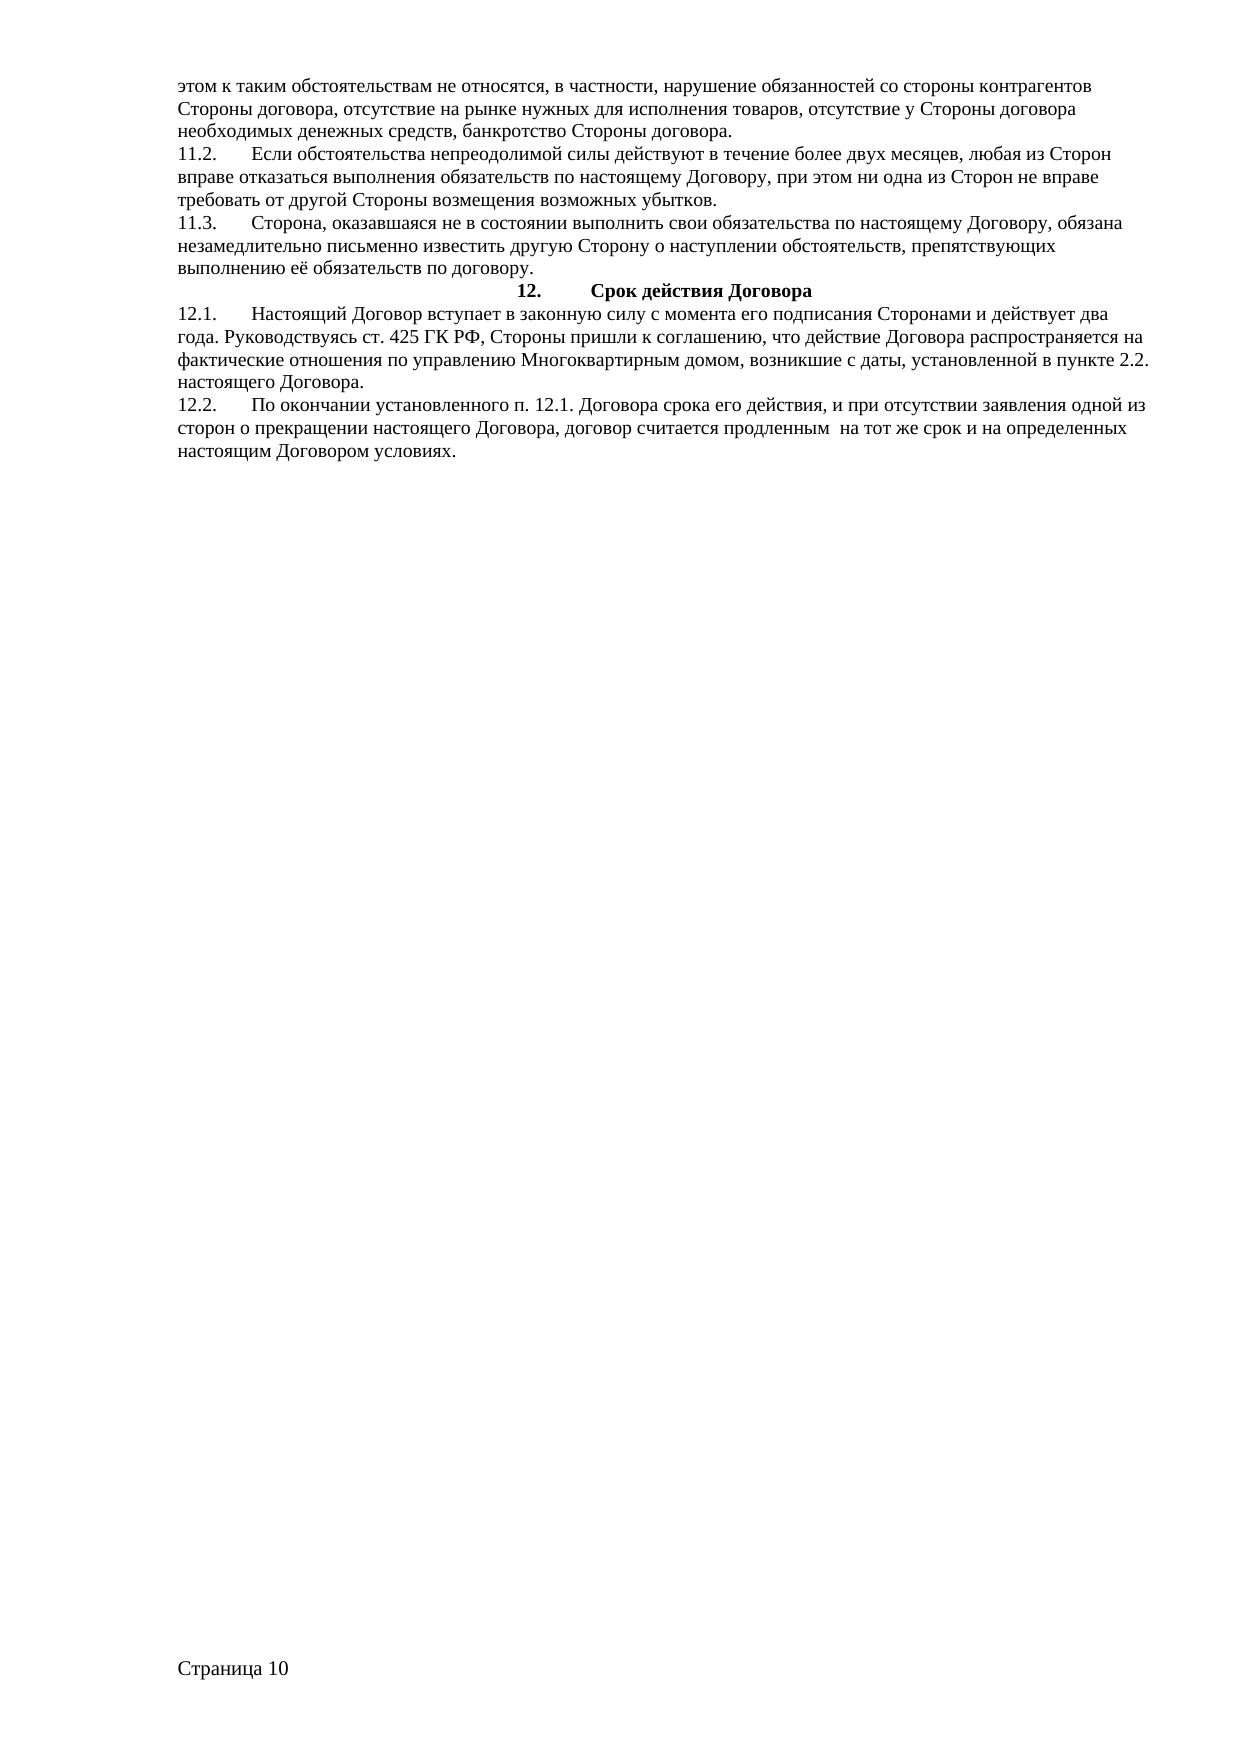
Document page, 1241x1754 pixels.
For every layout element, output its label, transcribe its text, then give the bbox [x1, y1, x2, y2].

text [177, 74, 1152, 142]
text 12. Срок действия Договора [177, 279, 1152, 302]
text 11.2. Если обстоятельства непреодолимой силы действуют в течение более двух месяцев, любая из Сторон вправе отказаться выполнения обязательств по настоящему Договору, при этом ни одна из Сторон не вправе требовать от другой Стороны возмещения возможных убытков. [177, 142, 1152, 211]
text 12.2. По окончании установленного п. 12.1. Договора срока его действия, и при отсутствии заявления одной из сторон о прекращении настоящего Договора, договор считается продленным на тот же срок и на определенных настоящим Договором условиях. [177, 393, 1152, 462]
text 12.1. Настоящий Договор вступает в законную силу с момента его подписания Сторонами и действует два года. Руководствуясь ст. 425 ГК РФ, Стороны пришли к соглашению, что действие Договора распространяется на фактические отношения по управлению Многоквартирным домом, возникшие с даты, установленной в пункте 2.2. настоящего Договора. [177, 302, 1152, 393]
text 11.3. Сторона, оказавшаяся не в состоянии выполнить свои обязательства по настоящему Договору, обязана незамедлительно письменно известить другую Сторону о наступлении обстоятельств, препятствующих выполнению её обязательств по договору. [177, 211, 1152, 279]
